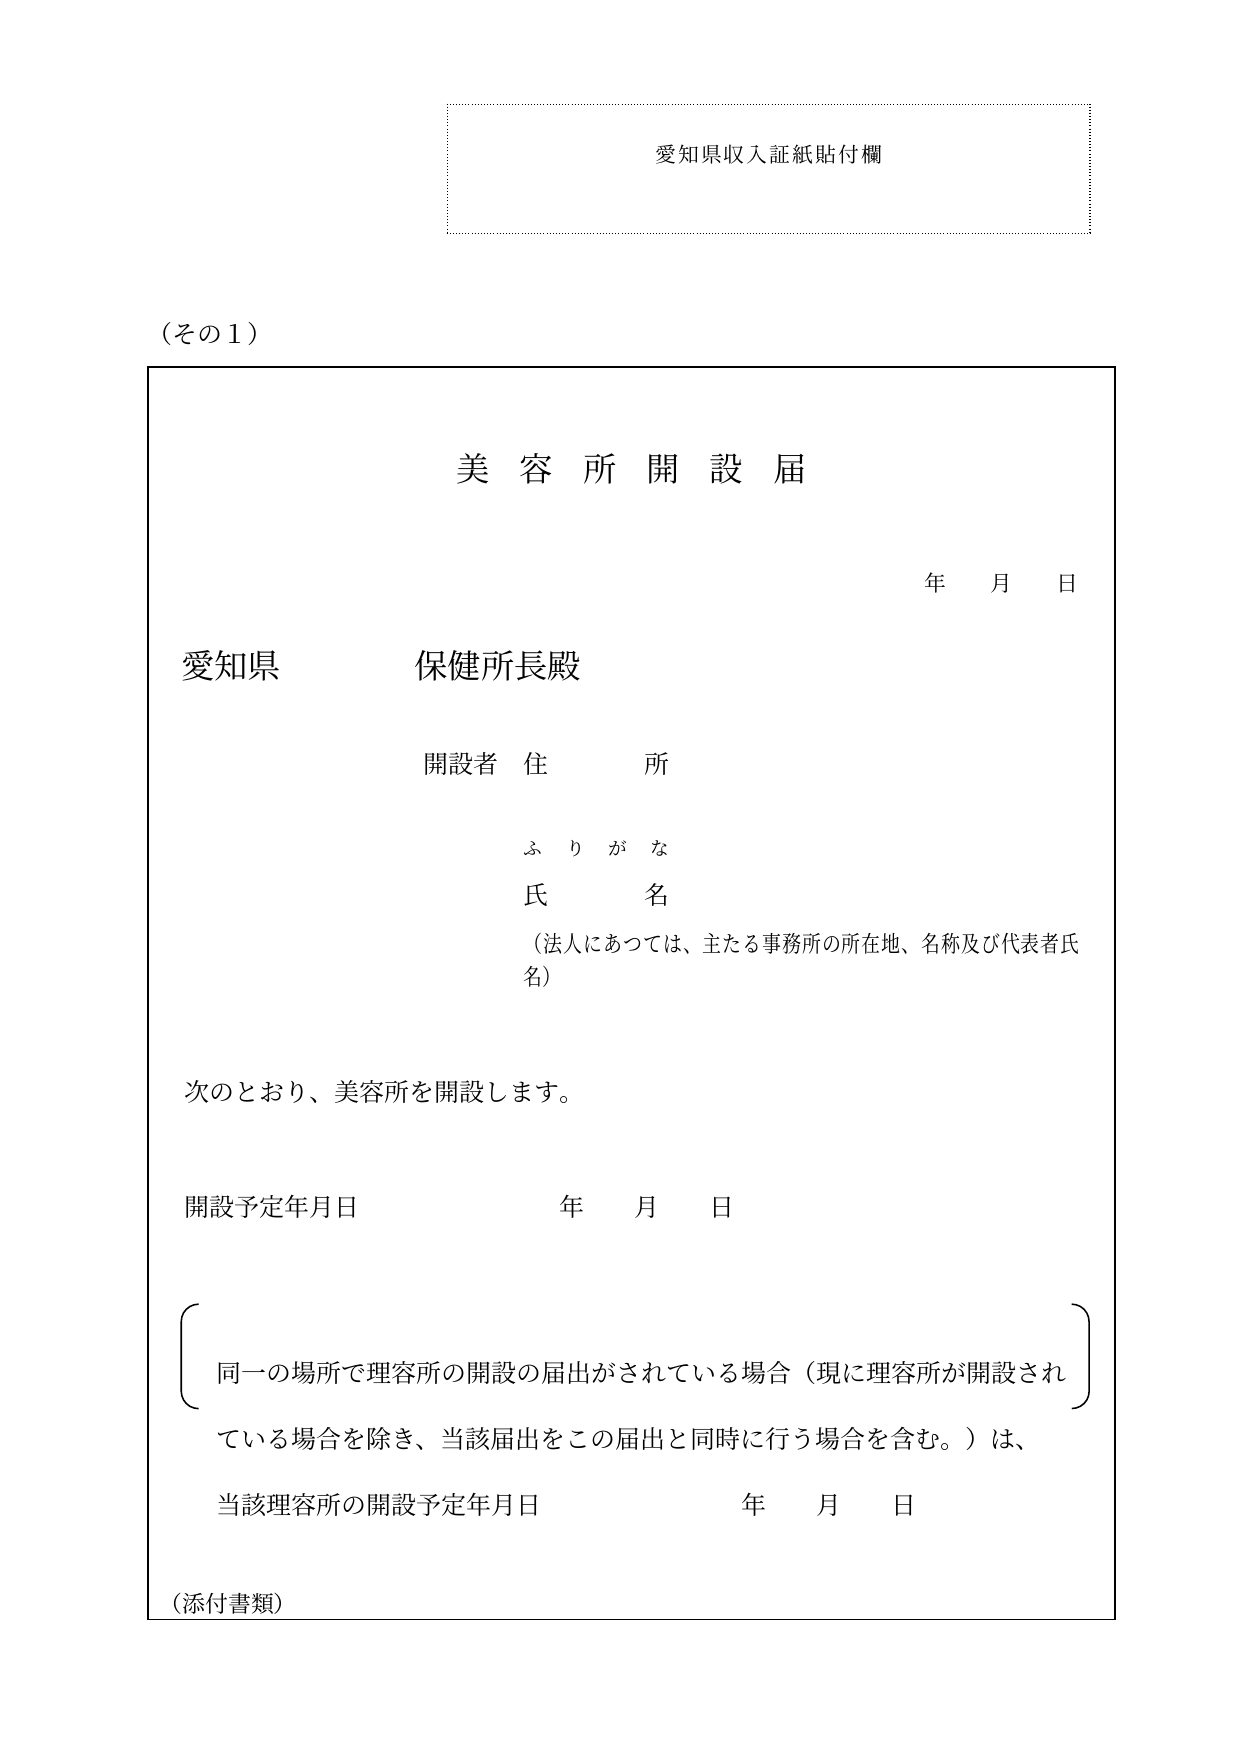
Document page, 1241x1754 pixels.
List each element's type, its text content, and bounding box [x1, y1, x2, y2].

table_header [149, 368, 1114, 1619]
table_header 愛知県収入証紙貼付欄 [447, 104, 1090, 233]
text （その１） [148, 300, 1122, 366]
